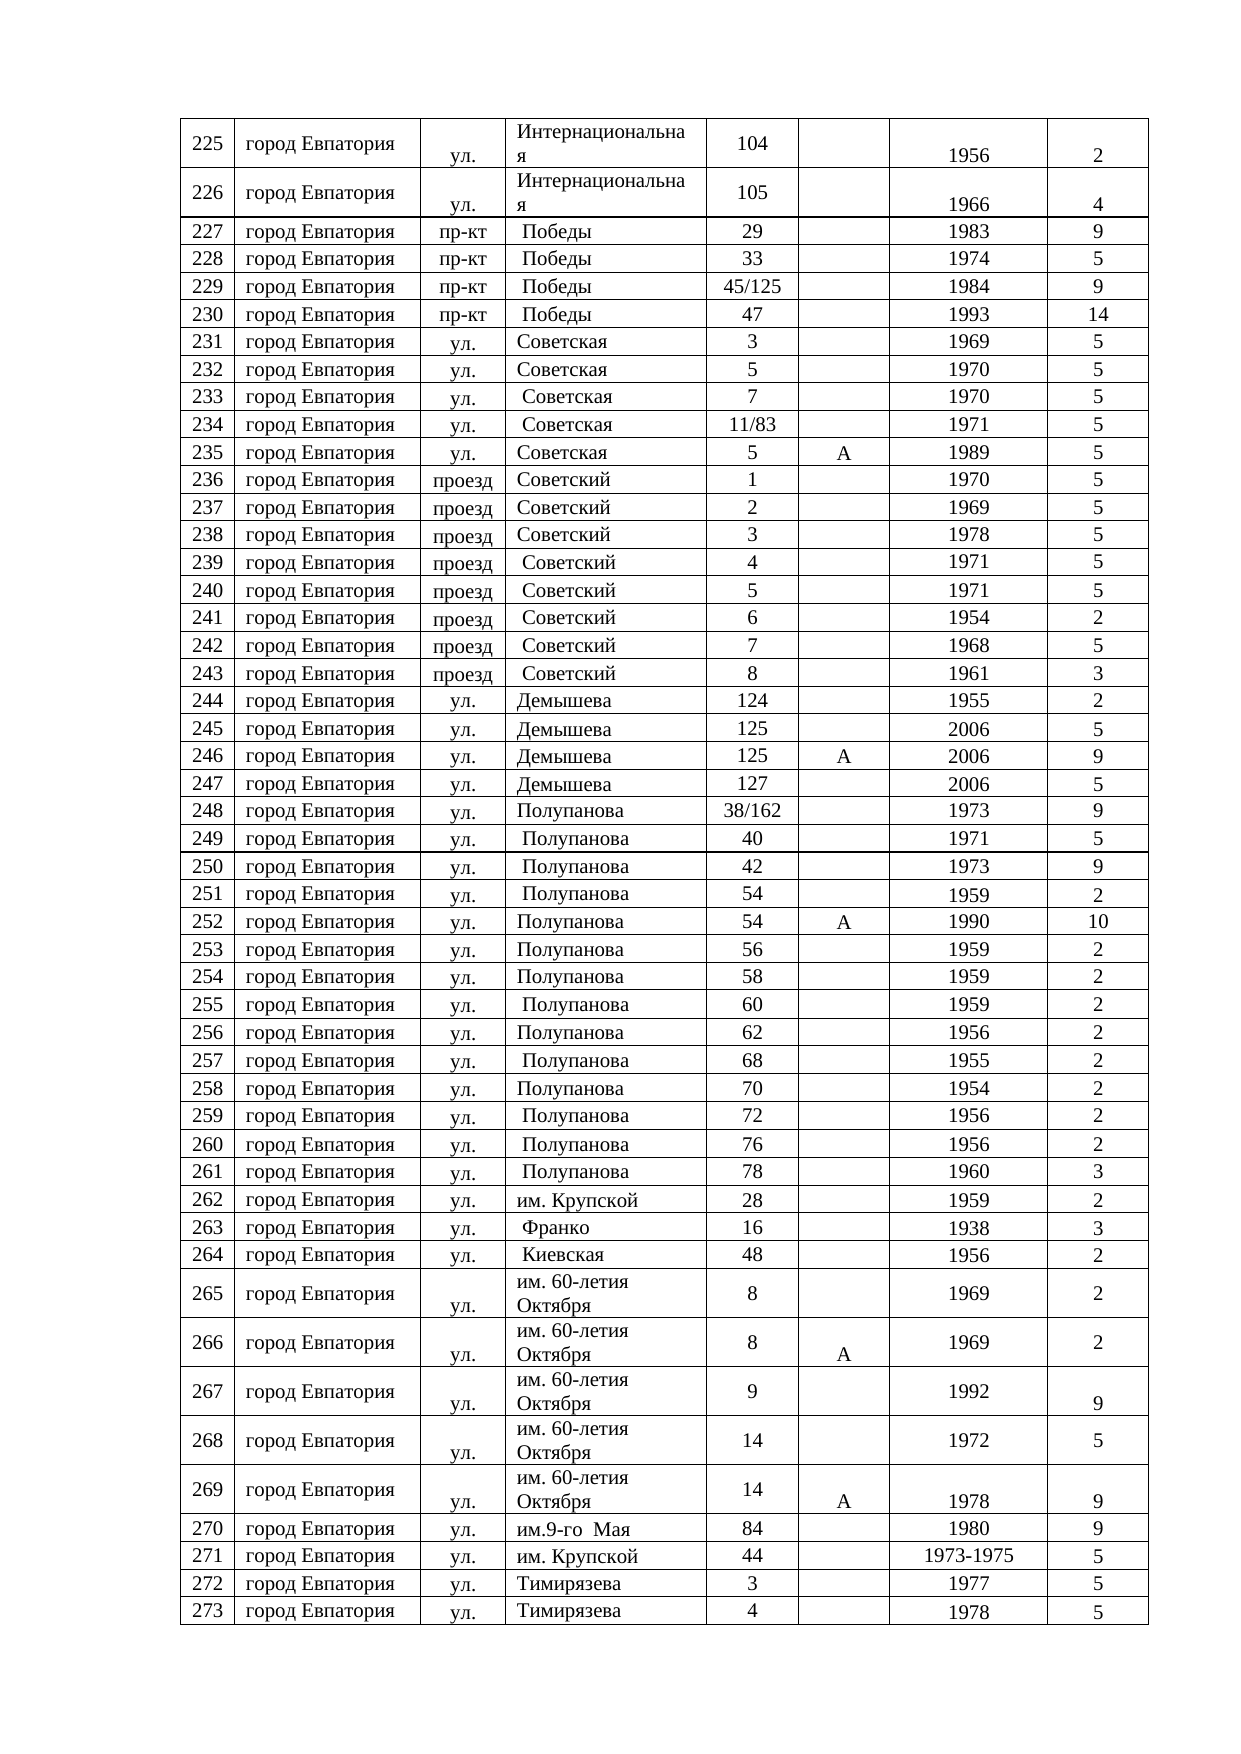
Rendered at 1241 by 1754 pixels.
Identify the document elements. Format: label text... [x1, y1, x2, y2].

table_cell А [799, 742, 889, 768]
table_cell город Евпатория [235, 521, 420, 548]
table_cell город Евпатория [235, 1130, 420, 1157]
table_cell 1970 [890, 356, 1047, 382]
table_cell 256 [181, 1019, 234, 1045]
table_cell 6 [707, 604, 798, 631]
table_cell ул. [421, 1186, 505, 1212]
table_cell Советский [506, 604, 706, 631]
table_cell 70 [707, 1074, 798, 1101]
table_cell Полупанова [506, 908, 706, 934]
table_cell 1971 [890, 549, 1047, 575]
table_cell 76 [707, 1130, 798, 1157]
table_cell Полупанова [506, 1019, 706, 1045]
table_cell 247 [181, 770, 234, 796]
table_cell [799, 1597, 889, 1624]
table_cell 105 [707, 168, 798, 216]
table_cell 1959 [890, 990, 1047, 1017]
table_cell Советский [506, 549, 706, 575]
table_cell 16 [707, 1213, 798, 1240]
table_cell город Евпатория [235, 494, 420, 520]
table_cell 9 [1048, 853, 1148, 879]
table_cell город Евпатория [235, 1186, 420, 1212]
table_cell Полупанова [506, 1130, 706, 1157]
table_cell пр-кт [421, 245, 505, 272]
table_cell [799, 1074, 889, 1101]
table_cell Демышева [506, 770, 706, 796]
table_cell город Евпатория [235, 356, 420, 382]
table_cell [799, 935, 889, 962]
table_cell Полупанова [506, 1158, 706, 1185]
table_cell Советская [506, 411, 706, 437]
table_cell 3 [1048, 1158, 1148, 1185]
table_cell 3 [1048, 1213, 1148, 1240]
table_cell 1973 [890, 853, 1047, 879]
table_cell 273 [181, 1597, 234, 1624]
table_cell 231 [181, 328, 234, 354]
table_cell [799, 168, 889, 216]
table_cell ул. [421, 168, 505, 216]
table_cell 269 [181, 1465, 234, 1513]
table_cell город Евпатория [235, 300, 420, 327]
table_cell 1956 [890, 119, 1047, 167]
table_cell ул. [421, 119, 505, 167]
table_cell 5 [1048, 245, 1148, 272]
table_cell город Евпатория [235, 714, 420, 741]
table_cell 8 [707, 1318, 798, 1366]
table_cell 1973 [890, 797, 1047, 824]
table_cell ул. [421, 1318, 505, 1366]
table_cell 54 [707, 880, 798, 907]
table_cell 5 [1048, 1597, 1148, 1624]
table_cell 230 [181, 300, 234, 327]
table_cell 5 [1048, 770, 1148, 796]
table_cell Полупанова [506, 1046, 706, 1073]
table_cell ул. [421, 908, 505, 934]
table_cell город Евпатория [235, 218, 420, 244]
table_cell 2006 [890, 742, 1047, 768]
table_cell 258 [181, 1074, 234, 1101]
table_cell 1971 [890, 825, 1047, 851]
table_cell [799, 521, 889, 548]
table_cell 237 [181, 494, 234, 520]
table_cell 9 [1048, 1514, 1148, 1541]
table_cell 2006 [890, 770, 1047, 796]
table_cell 265 [181, 1269, 234, 1317]
table_cell 1954 [890, 1074, 1047, 1101]
table_cell 1956 [890, 1102, 1047, 1129]
table_cell город Евпатория [235, 990, 420, 1017]
table_cell 1956 [890, 1130, 1047, 1157]
table_cell А [799, 908, 889, 934]
table_cell 1969 [890, 494, 1047, 520]
table_cell [799, 1158, 889, 1185]
table_cell 259 [181, 1102, 234, 1129]
table_cell ул. [421, 963, 505, 989]
table_cell город Евпатория [235, 168, 420, 216]
table_cell город Евпатория [235, 659, 420, 686]
table_cell 104 [707, 119, 798, 167]
table_cell Победы [506, 245, 706, 272]
table_cell ул. [421, 990, 505, 1017]
table_cell Тимирязева [506, 1570, 706, 1596]
table_cell 2 [1048, 1318, 1148, 1366]
table_cell город Евпатория [235, 963, 420, 989]
table_cell город Евпатория [235, 273, 420, 299]
table_cell 1968 [890, 632, 1047, 658]
table_cell А [799, 438, 889, 465]
table_cell 5 [1048, 1542, 1148, 1568]
table_cell ул. [421, 935, 505, 962]
table_cell 270 [181, 1514, 234, 1541]
table_cell 226 [181, 168, 234, 216]
table_cell 1970 [890, 466, 1047, 492]
table_cell Демышева [506, 687, 706, 713]
table_cell 1978 [890, 1465, 1047, 1513]
table_cell Полупанова [506, 1074, 706, 1101]
table_cell 263 [181, 1213, 234, 1240]
table_cell ул. [421, 853, 505, 879]
table_cell 84 [707, 1514, 798, 1541]
table_cell город Евпатория [235, 119, 420, 167]
table_cell город Евпатория [235, 880, 420, 907]
table_cell ул. [421, 1597, 505, 1624]
table_cell город Евпатория [235, 1019, 420, 1045]
table_cell [799, 1542, 889, 1568]
table_cell 5 [1048, 549, 1148, 575]
table_cell 5 [1048, 1416, 1148, 1464]
table_cell 1959 [890, 963, 1047, 989]
table_cell проезд [421, 494, 505, 520]
table_cell 9 [1048, 1367, 1148, 1415]
table_cell город Евпатория [235, 1416, 420, 1464]
table_cell 3 [707, 1570, 798, 1596]
table_cell 228 [181, 245, 234, 272]
table_cell [799, 659, 889, 686]
table_cell 2 [1048, 1269, 1148, 1317]
table_cell 5 [1048, 576, 1148, 603]
table_cell им. 60-летия Октября [506, 1269, 706, 1317]
table_cell Франко [506, 1213, 706, 1240]
table_cell [799, 1102, 889, 1129]
table_cell город Евпатория [235, 1046, 420, 1073]
table_cell 29 [707, 218, 798, 244]
table_cell Советская [506, 328, 706, 354]
table_cell ул. [421, 1130, 505, 1157]
table_cell 3 [707, 521, 798, 548]
table_cell проезд [421, 549, 505, 575]
table_cell город Евпатория [235, 576, 420, 603]
table_cell [799, 466, 889, 492]
table_cell город Евпатория [235, 328, 420, 354]
table_cell Полупанова [506, 1102, 706, 1129]
table_cell 10 [1048, 908, 1148, 934]
table_cell 1969 [890, 328, 1047, 354]
table_cell город Евпатория [235, 1597, 420, 1624]
table_cell [799, 549, 889, 575]
table_cell ул. [421, 1046, 505, 1073]
table_cell 125 [707, 714, 798, 741]
table_cell [799, 687, 889, 713]
table_cell 1990 [890, 908, 1047, 934]
table_cell город Евпатория [235, 1213, 420, 1240]
table_cell 5 [1048, 714, 1148, 741]
table_cell 257 [181, 1046, 234, 1073]
table_cell 9 [1048, 1465, 1148, 1513]
table_cell ул. [421, 1213, 505, 1240]
table_cell 1959 [890, 1186, 1047, 1212]
table_cell ул. [421, 742, 505, 768]
table_cell [799, 1269, 889, 1317]
table_cell 11/83 [707, 411, 798, 437]
table_cell проезд [421, 632, 505, 658]
table_cell Советский [506, 632, 706, 658]
table_cell [799, 1186, 889, 1212]
table_cell 248 [181, 797, 234, 824]
table_cell 229 [181, 273, 234, 299]
table_cell Полупанова [506, 880, 706, 907]
table_cell [799, 411, 889, 437]
table_cell [799, 1046, 889, 1073]
table_cell ул. [421, 1102, 505, 1129]
table_cell город Евпатория [235, 1570, 420, 1596]
table_cell 252 [181, 908, 234, 934]
table_cell ул. [421, 770, 505, 796]
table_cell 125 [707, 742, 798, 768]
table_cell 244 [181, 687, 234, 713]
table_cell 250 [181, 853, 234, 879]
table_cell ул. [421, 714, 505, 741]
table_cell город Евпатория [235, 908, 420, 934]
table_cell Полупанова [506, 825, 706, 851]
table_cell 1989 [890, 438, 1047, 465]
table_cell [799, 1130, 889, 1157]
table_cell 72 [707, 1102, 798, 1129]
table_cell Советская [506, 383, 706, 410]
table_cell ул. [421, 1367, 505, 1415]
table_cell 5 [1048, 521, 1148, 548]
table_cell ул. [421, 1269, 505, 1317]
table_cell город Евпатория [235, 466, 420, 492]
table_cell 38/162 [707, 797, 798, 824]
table_cell 1970 [890, 383, 1047, 410]
table_cell пр-кт [421, 300, 505, 327]
table_cell 54 [707, 908, 798, 934]
table_cell 9 [1048, 273, 1148, 299]
table_cell [799, 576, 889, 603]
table_cell [799, 1019, 889, 1045]
table_cell 243 [181, 659, 234, 686]
table_cell 14 [1048, 300, 1148, 327]
table_cell город Евпатория [235, 1514, 420, 1541]
table_cell город Евпатория [235, 245, 420, 272]
table_cell город Евпатория [235, 687, 420, 713]
table_cell 56 [707, 935, 798, 962]
table_cell 60 [707, 990, 798, 1017]
table_cell 1969 [890, 1318, 1047, 1366]
table_cell 2 [1048, 119, 1148, 167]
table_cell Полупанова [506, 990, 706, 1017]
table_cell 267 [181, 1367, 234, 1415]
table_cell 235 [181, 438, 234, 465]
table_cell 1973-1975 [890, 1542, 1047, 1568]
table_cell город Евпатория [235, 853, 420, 879]
table_cell проезд [421, 576, 505, 603]
table_cell 234 [181, 411, 234, 437]
table_cell Киевская [506, 1241, 706, 1267]
table_cell 127 [707, 770, 798, 796]
table_cell город Евпатория [235, 1465, 420, 1513]
table_cell Тимирязева [506, 1597, 706, 1624]
table_cell Советский [506, 576, 706, 603]
table_cell 254 [181, 963, 234, 989]
table_cell 262 [181, 1186, 234, 1212]
table_cell 45/125 [707, 273, 798, 299]
table_cell [799, 604, 889, 631]
table_cell 1956 [890, 1019, 1047, 1045]
table_cell ул. [421, 438, 505, 465]
table_cell [799, 963, 889, 989]
table_cell 62 [707, 1019, 798, 1045]
table_cell 5 [707, 576, 798, 603]
table_cell ул. [421, 825, 505, 851]
table_cell [799, 825, 889, 851]
table_cell город Евпатория [235, 1241, 420, 1267]
table_cell [799, 632, 889, 658]
table_cell им. Крупской [506, 1542, 706, 1568]
table_cell 1969 [890, 1269, 1047, 1317]
table_cell 8 [707, 659, 798, 686]
table_cell 68 [707, 1046, 798, 1073]
table_cell ул. [421, 328, 505, 354]
table_cell Советская [506, 356, 706, 382]
table_cell 1960 [890, 1158, 1047, 1185]
table_cell 225 [181, 119, 234, 167]
table_cell 264 [181, 1241, 234, 1267]
table_cell Советский [506, 521, 706, 548]
table_cell 1 [707, 466, 798, 492]
table_cell 1966 [890, 168, 1047, 216]
table_cell 9 [1048, 797, 1148, 824]
table_cell 14 [707, 1465, 798, 1513]
table_cell 1971 [890, 576, 1047, 603]
table_cell [799, 245, 889, 272]
table_cell 239 [181, 549, 234, 575]
table_cell [799, 356, 889, 382]
table_cell 5 [1048, 383, 1148, 410]
table_cell Победы [506, 273, 706, 299]
table_cell 4 [1048, 168, 1148, 216]
table_cell 8 [707, 1269, 798, 1317]
table_cell 2 [1048, 1130, 1148, 1157]
table_cell 2 [1048, 1241, 1148, 1267]
table_cell проезд [421, 466, 505, 492]
table_cell [799, 383, 889, 410]
table_cell город Евпатория [235, 1158, 420, 1185]
table_cell 4 [707, 1597, 798, 1624]
table_cell 272 [181, 1570, 234, 1596]
table_cell 4 [707, 549, 798, 575]
table_cell 227 [181, 218, 234, 244]
table_cell [799, 990, 889, 1017]
table_cell Победы [506, 300, 706, 327]
table_cell Интернациональная [506, 119, 706, 167]
table_cell [799, 1570, 889, 1596]
table_cell Полупанова [506, 853, 706, 879]
table_cell 9 [707, 1367, 798, 1415]
table_cell ул. [421, 1514, 505, 1541]
table_cell 245 [181, 714, 234, 741]
table_cell ул. [421, 797, 505, 824]
table_cell 2006 [890, 714, 1047, 741]
table_cell 5 [1048, 466, 1148, 492]
table_cell 5 [1048, 1570, 1148, 1596]
table_cell ул. [421, 1542, 505, 1568]
table_cell 5 [1048, 356, 1148, 382]
table_cell 260 [181, 1130, 234, 1157]
table_cell 5 [707, 356, 798, 382]
table_cell 5 [1048, 825, 1148, 851]
table_cell 255 [181, 990, 234, 1017]
table_cell [799, 714, 889, 741]
table_cell 1959 [890, 880, 1047, 907]
table_cell ул. [421, 411, 505, 437]
table_cell 2 [1048, 1046, 1148, 1073]
table_cell 2 [1048, 990, 1148, 1017]
table_cell 238 [181, 521, 234, 548]
table_cell 47 [707, 300, 798, 327]
table_cell 2 [1048, 963, 1148, 989]
table_cell ул. [421, 687, 505, 713]
table_cell пр-кт [421, 273, 505, 299]
table_cell город Евпатория [235, 742, 420, 768]
table_cell город Евпатория [235, 770, 420, 796]
table_cell 1955 [890, 1046, 1047, 1073]
table_cell 7 [707, 632, 798, 658]
table_cell 2 [1048, 604, 1148, 631]
table_cell им.9-го Мая [506, 1514, 706, 1541]
table_cell Советская [506, 438, 706, 465]
table_cell пр-кт [421, 218, 505, 244]
table_cell 261 [181, 1158, 234, 1185]
table_cell 268 [181, 1416, 234, 1464]
table_cell город Евпатория [235, 1269, 420, 1317]
table_cell 2 [1048, 687, 1148, 713]
table_cell 2 [1048, 1019, 1148, 1045]
table_cell проезд [421, 604, 505, 631]
table_cell 1955 [890, 687, 1047, 713]
table_cell 7 [707, 383, 798, 410]
table_cell 251 [181, 880, 234, 907]
table_cell 1978 [890, 1597, 1047, 1624]
table_cell 1992 [890, 1367, 1047, 1415]
table_cell им. 60-летия Октября [506, 1465, 706, 1513]
table_cell 1961 [890, 659, 1047, 686]
table_cell 3 [707, 328, 798, 354]
table_cell [799, 1241, 889, 1267]
table_cell город Евпатория [235, 1074, 420, 1101]
table_cell 5 [1048, 494, 1148, 520]
table_cell Полупанова [506, 963, 706, 989]
table_cell 242 [181, 632, 234, 658]
table_cell 240 [181, 576, 234, 603]
table_cell 1959 [890, 935, 1047, 962]
table_cell город Евпатория [235, 935, 420, 962]
table_cell 1980 [890, 1514, 1047, 1541]
table_cell город Евпатория [235, 1318, 420, 1366]
table_cell 78 [707, 1158, 798, 1185]
table_cell им. 60-летия Октября [506, 1416, 706, 1464]
table_cell [799, 328, 889, 354]
table_cell 249 [181, 825, 234, 851]
table_cell 1972 [890, 1416, 1047, 1464]
table_cell 42 [707, 853, 798, 879]
table_cell ул. [421, 1074, 505, 1101]
table_cell 1977 [890, 1570, 1047, 1596]
table_cell ул. [421, 1570, 505, 1596]
table_cell 5 [1048, 632, 1148, 658]
table_cell им. 60-летия Октября [506, 1318, 706, 1366]
table_cell 5 [1048, 438, 1148, 465]
table_cell 9 [1048, 218, 1148, 244]
table_cell 1954 [890, 604, 1047, 631]
table_cell [799, 218, 889, 244]
table_cell проезд [421, 659, 505, 686]
table_cell 266 [181, 1318, 234, 1366]
table_cell 33 [707, 245, 798, 272]
table_cell Демышева [506, 742, 706, 768]
table_cell 2 [1048, 1186, 1148, 1212]
table_cell 5 [707, 438, 798, 465]
table_cell 253 [181, 935, 234, 962]
table_cell [799, 494, 889, 520]
table_cell 48 [707, 1241, 798, 1267]
table_cell [799, 119, 889, 167]
table_cell ул. [421, 1158, 505, 1185]
table_cell [799, 1416, 889, 1464]
table_cell город Евпатория [235, 383, 420, 410]
table_cell 233 [181, 383, 234, 410]
table_cell 9 [1048, 742, 1148, 768]
table_cell [799, 1213, 889, 1240]
table_cell [799, 853, 889, 879]
table_cell 1978 [890, 521, 1047, 548]
table_cell 1983 [890, 218, 1047, 244]
table_cell 232 [181, 356, 234, 382]
table_cell город Евпатория [235, 825, 420, 851]
table_cell 1971 [890, 411, 1047, 437]
table_cell 2 [1048, 1102, 1148, 1129]
table_cell ул. [421, 1241, 505, 1267]
table_cell им. Крупской [506, 1186, 706, 1212]
table_cell Победы [506, 218, 706, 244]
table_cell 2 [1048, 1074, 1148, 1101]
table_cell 5 [1048, 411, 1148, 437]
table_cell 124 [707, 687, 798, 713]
table_cell 44 [707, 1542, 798, 1568]
table_cell 1938 [890, 1213, 1047, 1240]
table_cell 3 [1048, 659, 1148, 686]
table_cell [799, 1367, 889, 1415]
table_cell 236 [181, 466, 234, 492]
table_cell Советский [506, 466, 706, 492]
table_cell город Евпатория [235, 549, 420, 575]
table_cell 271 [181, 1542, 234, 1568]
table_cell А [799, 1465, 889, 1513]
table_cell 1956 [890, 1241, 1047, 1267]
table_cell город Евпатория [235, 632, 420, 658]
table_cell Демышева [506, 714, 706, 741]
table_cell [799, 770, 889, 796]
table_cell ул. [421, 880, 505, 907]
table_cell [799, 797, 889, 824]
table_cell [799, 880, 889, 907]
table_cell 40 [707, 825, 798, 851]
table_cell город Евпатория [235, 438, 420, 465]
table_cell 1974 [890, 245, 1047, 272]
table_cell Советский [506, 494, 706, 520]
table_cell город Евпатория [235, 1542, 420, 1568]
table_cell 28 [707, 1186, 798, 1212]
table_cell [799, 300, 889, 327]
table_cell Советский [506, 659, 706, 686]
table_cell 2 [1048, 880, 1148, 907]
table_cell 5 [1048, 328, 1148, 354]
table_cell ул. [421, 1019, 505, 1045]
table_cell им. 60-летия Октября [506, 1367, 706, 1415]
table_cell 2 [1048, 935, 1148, 962]
table_cell [799, 1514, 889, 1541]
table_cell Интернациональная [506, 168, 706, 216]
table_cell 58 [707, 963, 798, 989]
table_cell 246 [181, 742, 234, 768]
table_cell город Евпатория [235, 797, 420, 824]
table_cell ул. [421, 383, 505, 410]
table_cell 1984 [890, 273, 1047, 299]
table_cell город Евпатория [235, 411, 420, 437]
table_cell ул. [421, 1416, 505, 1464]
table_cell [799, 273, 889, 299]
table_cell 1993 [890, 300, 1047, 327]
table_cell 14 [707, 1416, 798, 1464]
table_cell город Евпатория [235, 604, 420, 631]
table_cell город Евпатория [235, 1367, 420, 1415]
table_cell ул. [421, 356, 505, 382]
table_cell город Евпатория [235, 1102, 420, 1129]
table_cell Полупанова [506, 935, 706, 962]
table_cell 241 [181, 604, 234, 631]
table_cell А [799, 1318, 889, 1366]
table_cell Полупанова [506, 797, 706, 824]
table_cell ул. [421, 1465, 505, 1513]
table_cell проезд [421, 521, 505, 548]
table_cell 2 [707, 494, 798, 520]
